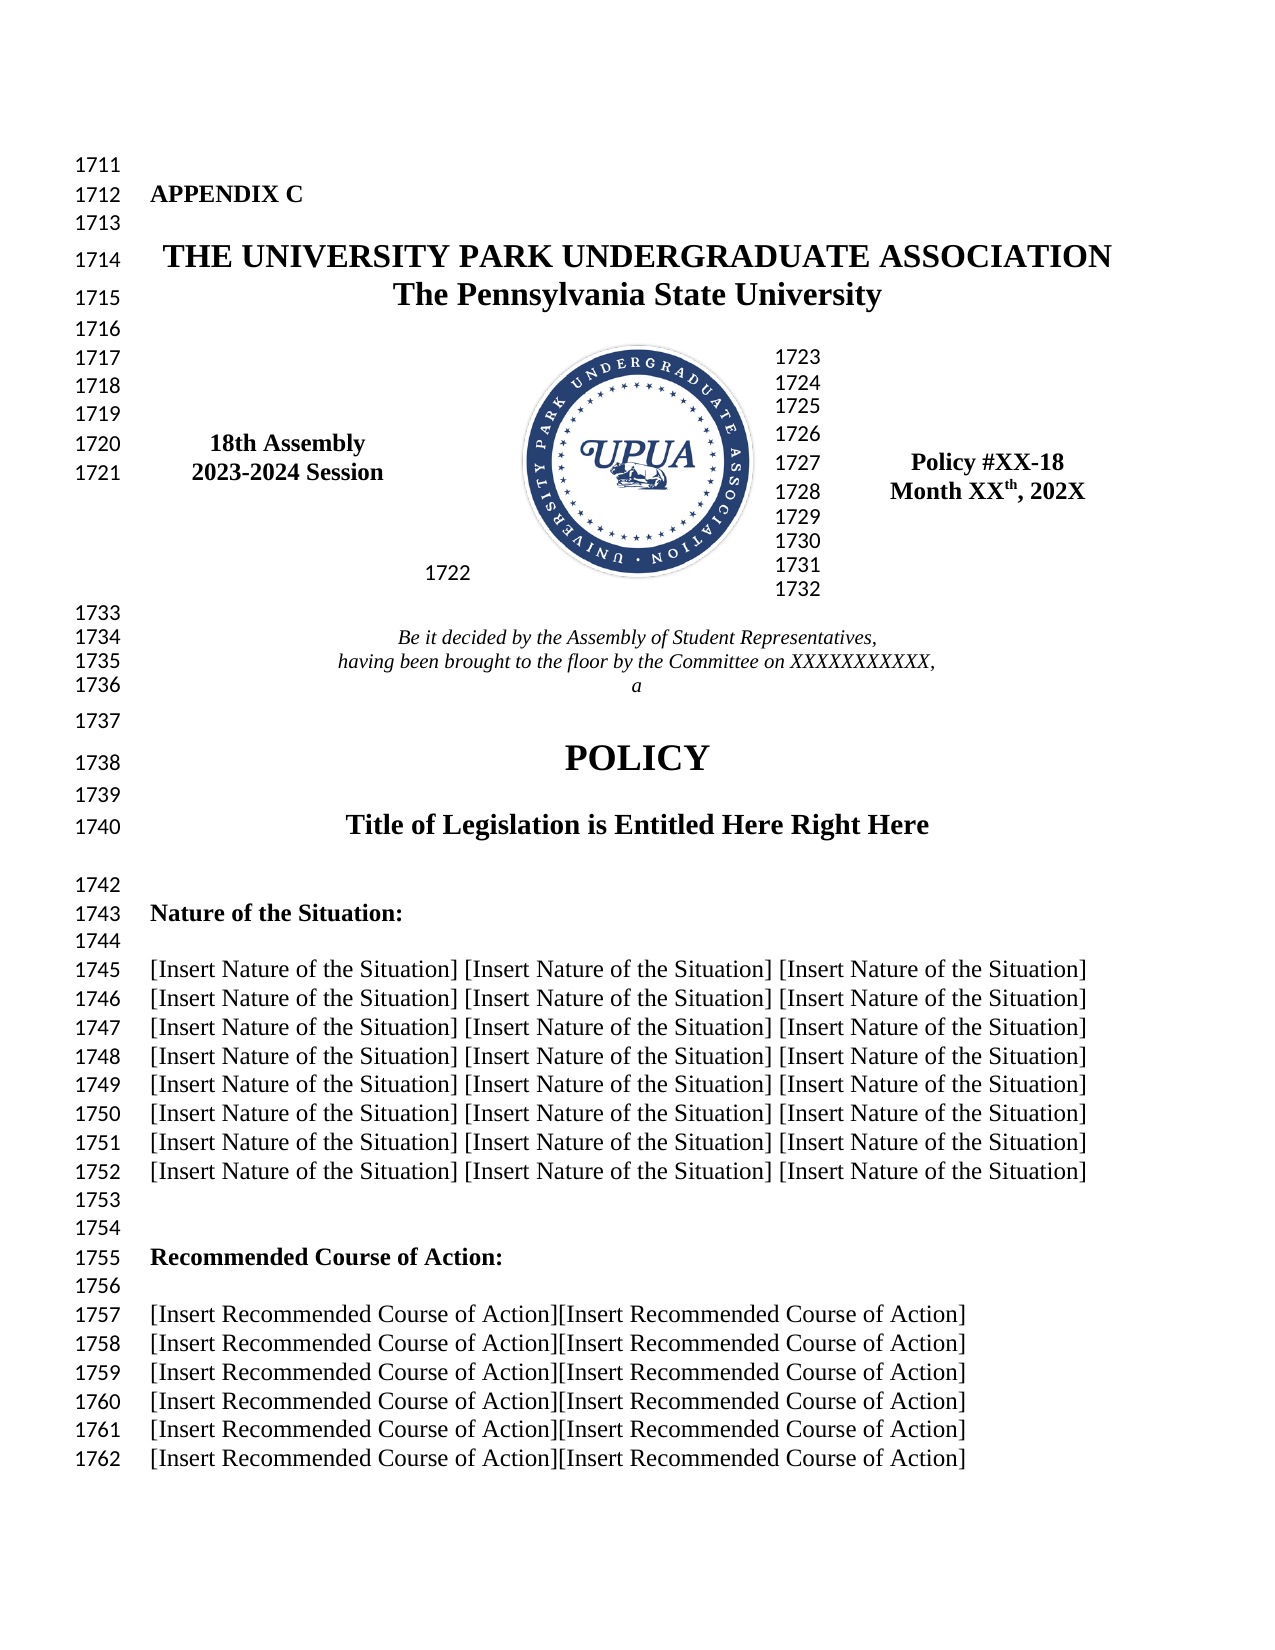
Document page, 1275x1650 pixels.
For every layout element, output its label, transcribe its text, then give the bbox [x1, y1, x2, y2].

text Nature of the Situation: [150, 898, 1125, 927]
text [Insert Nature of the Situation] [Insert Nature of the Situation] [Insert Nature of the Situation] [150, 1098, 1125, 1127]
text 18th Assembly [150, 428, 425, 457]
text [Insert Recommended Course of Action][Insert Recommended Course of Action] [150, 1299, 1125, 1328]
text [Insert Nature of the Situation] [Insert Nature of the Situation] [Insert Nature of the Situation] [150, 1069, 1125, 1098]
text The Pennsylvania State University [150, 274, 1125, 313]
text having been brought to the floor by the Committee on XXXXXXXXXXX, [150, 649, 1125, 673]
text Policy #XX-18 [850, 447, 1125, 476]
text a [150, 673, 1125, 697]
text THE UNIVERSITY PARK UNDERGRADUATE ASSOCIATION [150, 236, 1125, 274]
text Title of Legislation is Entitled Here Right Here [150, 807, 1125, 869]
picture [518, 341, 757, 581]
text [Insert Nature of the Situation] [Insert Nature of the Situation] [Insert Nature of the Situation] [150, 1127, 1125, 1156]
text Recommended Course of Action: [150, 1242, 1125, 1271]
text [Insert Recommended Course of Action][Insert Recommended Course of Action] [150, 1386, 1125, 1414]
text [Insert Nature of the Situation] [Insert Nature of the Situation] [Insert Nature of the Situation] [150, 1041, 1125, 1069]
text Be it decided by the Assembly of Student Representatives, [150, 625, 1125, 649]
text [Insert Recommended Course of Action][Insert Recommended Course of Action] [150, 1443, 1125, 1472]
text [Insert Nature of the Situation] [Insert Nature of the Situation] [Insert Nature of the Situation] [150, 983, 1125, 1012]
text Month XXth, 202X [850, 476, 1125, 505]
text [Insert Nature of the Situation] [Insert Nature of the Situation] [Insert Nature of the Situation] [150, 1156, 1125, 1184]
text [Insert Nature of the Situation] [Insert Nature of the Situation] [Insert Nature of the Situation] [150, 1012, 1125, 1041]
text [Insert Recommended Course of Action][Insert Recommended Course of Action] [150, 1328, 1125, 1357]
text 2023-2024 Session [150, 457, 425, 485]
text POLICY [150, 736, 1125, 779]
text [Insert Nature of the Situation] [Insert Nature of the Situation] [Insert Nature of the Situation] [150, 954, 1125, 983]
text [Insert Recommended Course of Action][Insert Recommended Course of Action] [150, 1357, 1125, 1386]
text [Insert Recommended Course of Action][Insert Recommended Course of Action] [150, 1414, 1125, 1443]
text APPENDIX C [150, 179, 1125, 207]
